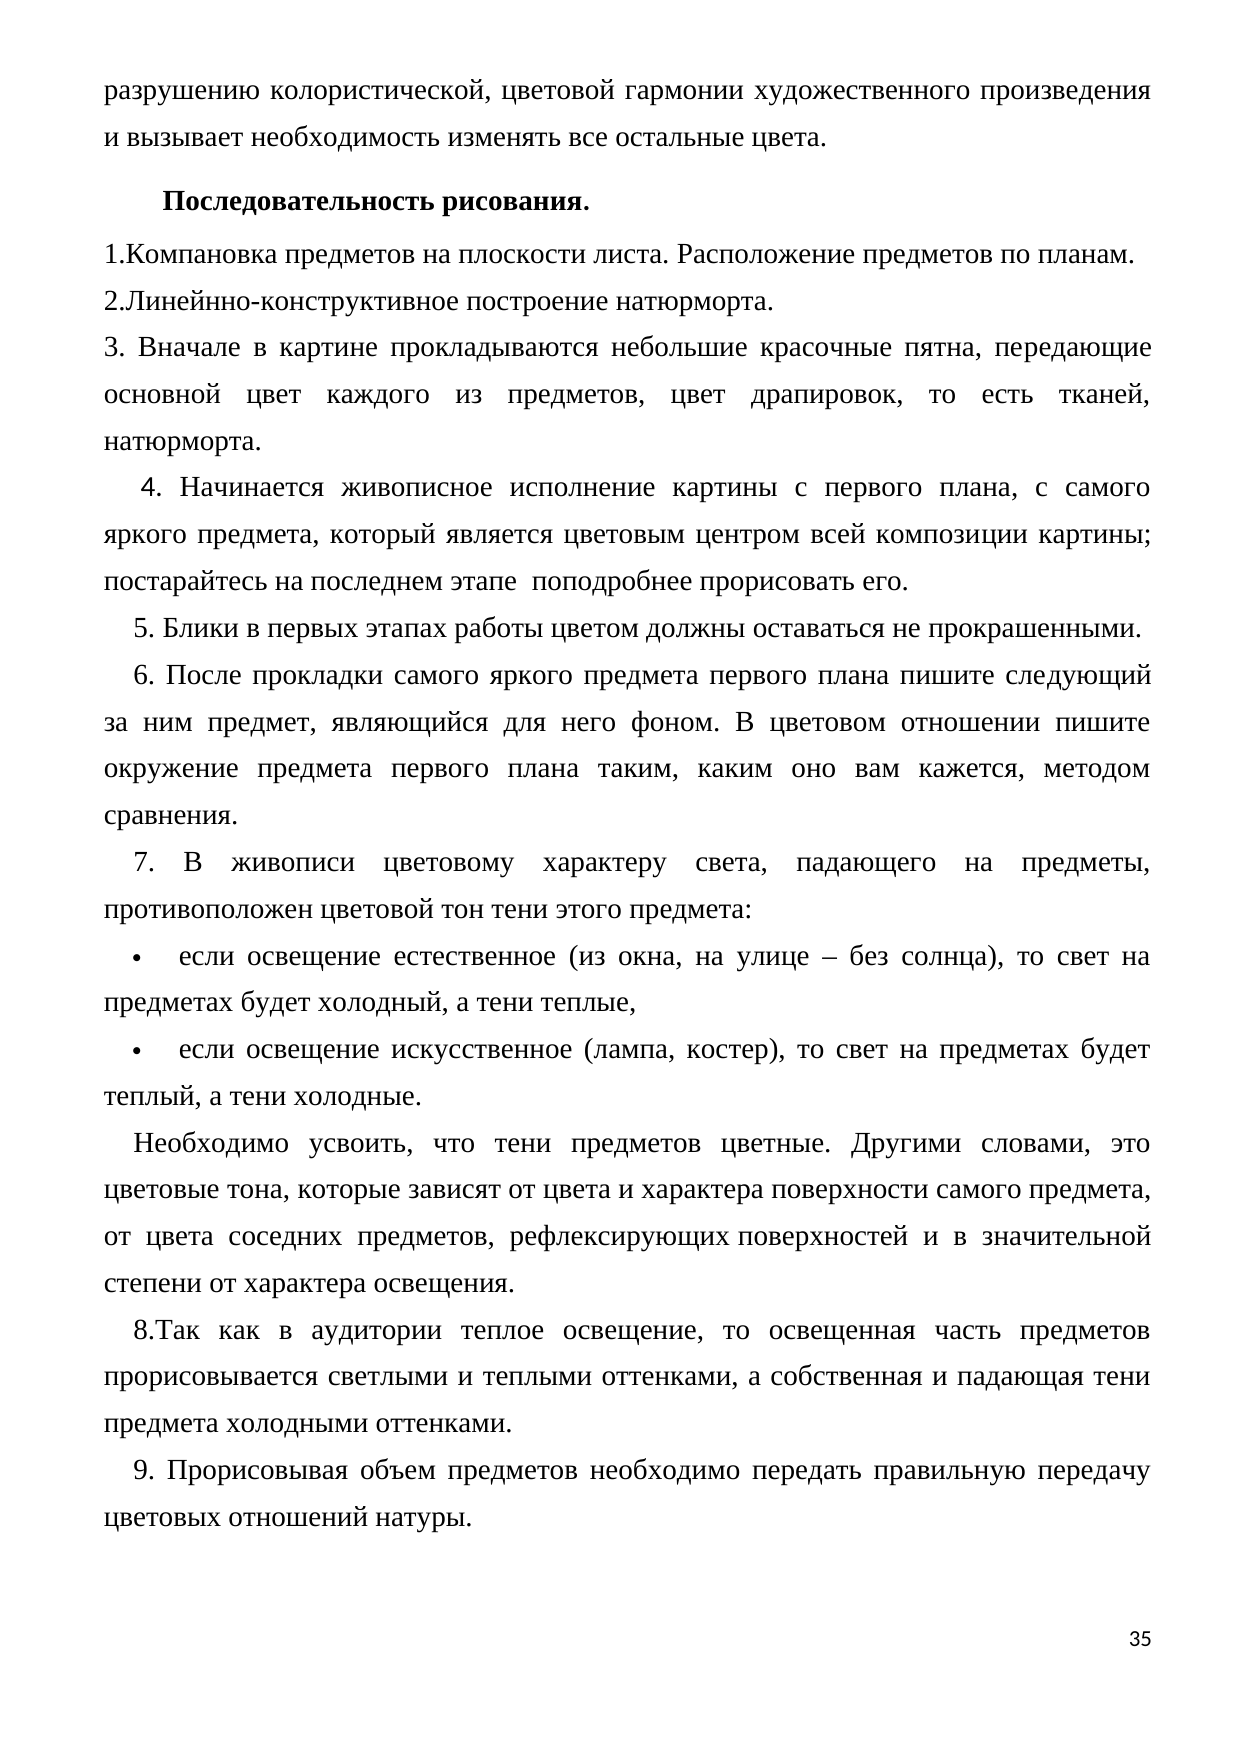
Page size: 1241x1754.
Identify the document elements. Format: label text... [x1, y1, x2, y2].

text 2.Линейнно-конструктивное построение натюрморта. [103, 269, 1152, 316]
text Последовательность рисования. [103, 182, 1152, 217]
text 5. Блики в первых этапах работы цветом должны оставаться не прокрашенными. [103, 597, 1152, 644]
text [103, 59, 1152, 153]
list если освещение естественное (из окна, на улице – без солнца), то свет на предметах будет холодный, а тени теплые, [103, 924, 1152, 1018]
list если освещение искусственное (лампа, костер), то свет на предметах будет теплый, а тени холодные. [103, 1018, 1152, 1111]
text 6. После прокладки самого яркого предмета первого плана пишите следующий за ним предмет, являющийся для него фоном. В цветовом отношении пишите окружение предмета первого плана таким, каким оно вам кажется, методом сравнения. [103, 644, 1152, 831]
text 4. Начинается живописное исполнение картины с первого плана, с самого яркого предмета, который является цветовым центром всей композиции картины; постарайтесь на последнем этапе поподробнее прорисовать его. [103, 457, 1152, 597]
text 7. В живописи цветовому характеру света, падающего на предметы, противоположен цветовой тон тени этого предмета: [103, 831, 1152, 924]
text 3. Вначале в картине прокладываются небольшие красочные пятна, передающие основной цвет каждого из предметов, цвет драпировок, то есть тканей, натюрморта. [103, 316, 1152, 457]
text 9. Прорисовывая объем предметов необходимо передать правильную передачу цветовых отношений натуры. [103, 1439, 1152, 1532]
text 8.Так как в аудитории теплое освещение, то освещенная часть предметов прорисовывается светлыми и теплыми оттенками, а собственная и падающая тени предмета холодными оттенками. [103, 1298, 1152, 1439]
text 1.Компановка предметов на плоскости листа. Расположение предметов по планам. [103, 223, 1152, 269]
text Необходимо усвоить, что тени предметов цветные. Другими словами, это цветовые тона, которые зависят от цвета и характера поверхности самого предмета, от цвета соседних предметов, рефлексирующих поверхностей и в значительной степени от характера освещения. [103, 1111, 1152, 1298]
